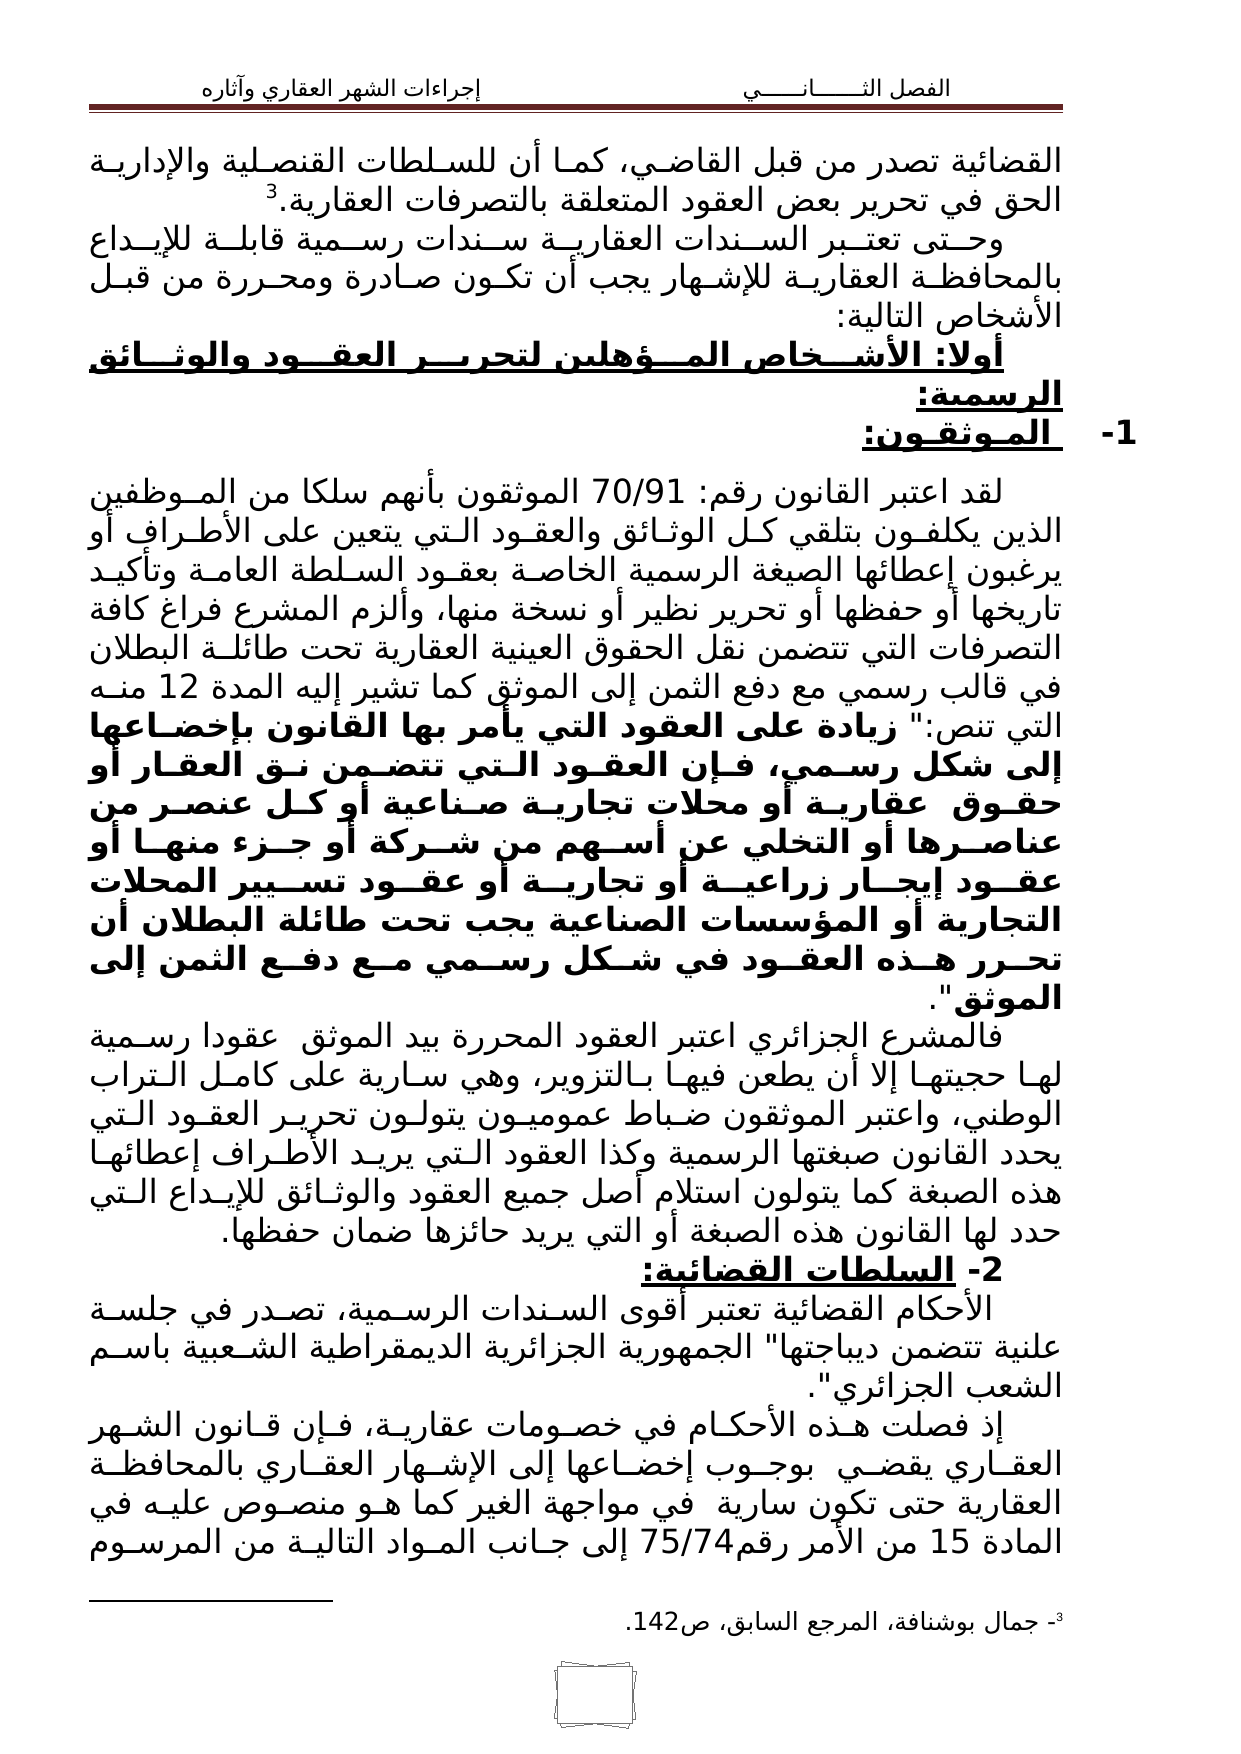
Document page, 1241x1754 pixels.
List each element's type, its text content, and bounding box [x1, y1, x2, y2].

text فالمشرع الجزائري اعتبر العقود المحررة بيد الموثق عقودا رسمية لها حجيتها إلا أن يطعن فيها بالتزوير، وهي سارية على كامل التراب الوطني، واعتبر الموثقون ضباط عموميون يتولون تحرير العقود التي يحدد القانون صبغتها الرسمية وكذا العقود التي يريد الأطراف إعطائها هذه الصبغة كما يتولون استلام أصل جميع العقود والوثائق للإيداع التي حدد لها القانون هذه الصبغة أو التي يريد حائزها ضمان حفظها. [89, 1017, 1063, 1250]
text لقد اعتبر القانون رقم: 70/91 الموثقون بأنهم سلكا من الموظفين الذين يكلفون بتلقي كل الوثائق والعقود التي يتعين على الأطراف أو يرغبون إعطائها الصيغة الرسمية الخاصة بعقود السلطة العامة وتأكيد تاريخها أو حفظها أو تحرير نظير أو نسخة منها، وألزم المشرع فراغ كافة التصرفات التي تتضمن نقل الحقوق العينية العقارية تحت طائلة البطلان في قالب رسمي مع دفع الثمن إلى الموثق كما تشير إليه المدة 12 منه التي تنص:" زيادة على العقود التي يأمر بها القانون بإخضاعها إلى شكل رسمي، فإن العقود التي تتضمن نق العقار أو حقوق عقارية أو محلات تجارية صناعية أو كل عنصر من عناصرها أو التخلي عن أسهم من شركة أو جزء منها أو عقود إيجار زراعية أو تجارية أو عقود تسيير المحلات التجارية أو المؤسسات الصناعية يجب تحت طائلة البطلان أن تحرر هذه العقود في شكل رسمي مع دفع الثمن إلى الموثق". [89, 473, 1063, 1017]
text الأحكام القضائية تعتبر أقوى السندات الرسمية، تصدر في جلسة علنية تتضمن ديباجتها" الجمهورية الجزائرية الديمقراطية الشعبية باسم الشعب الجزائري". [89, 1289, 1063, 1406]
list المـوثقـون: [89, 413, 1101, 452]
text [89, 141, 1063, 219]
text 2- السلطات القضائية: [89, 1250, 1063, 1289]
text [89, 1406, 1063, 1561]
text أولا: الأشخاص المؤهلين لتحرير العقود والوثائق الرسمية: [89, 336, 1063, 413]
text وحتى تعتبر السندات العقارية سندات رسمية قابلة للإيداع بالمحافظة العقارية للإشهار يجب أن تكون صادرة ومحررة من قبل الأشخاص التالية: [89, 219, 1063, 336]
